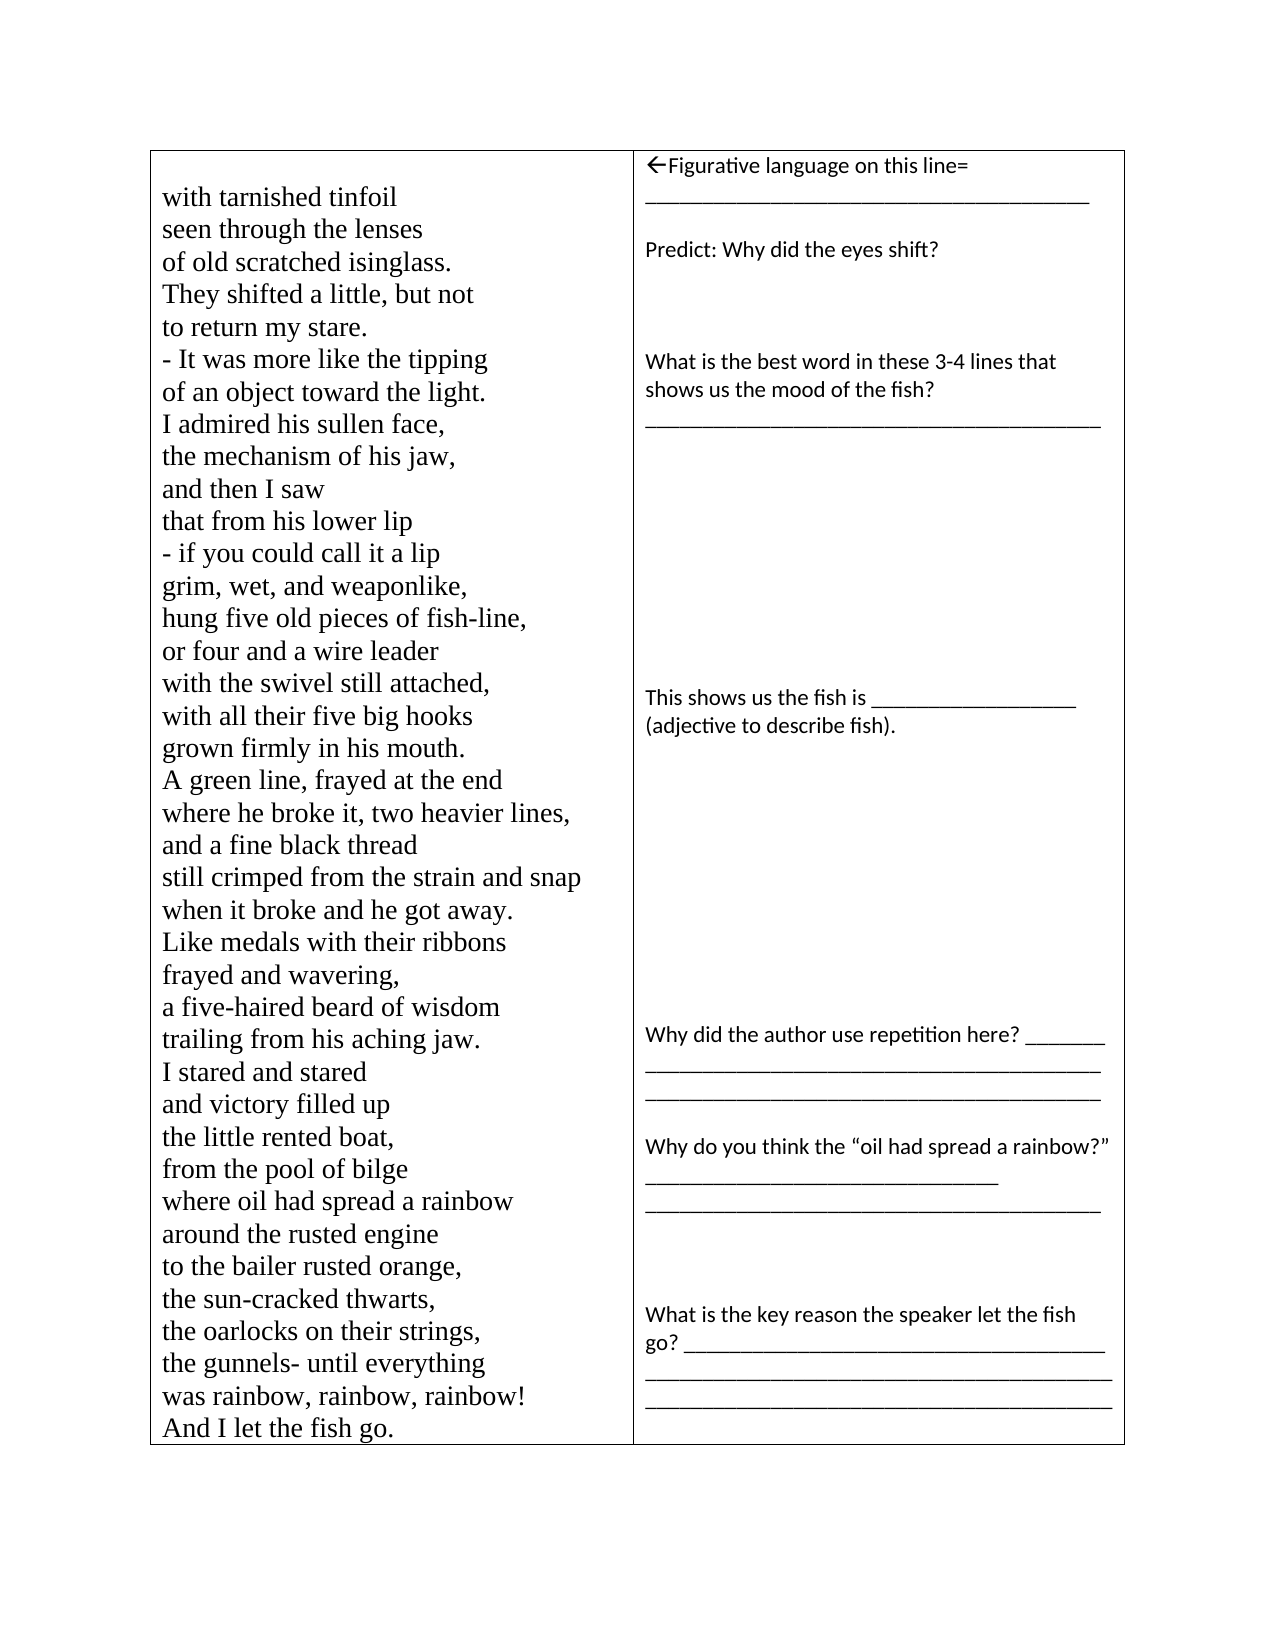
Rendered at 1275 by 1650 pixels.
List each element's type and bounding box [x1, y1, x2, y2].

table_header [634, 151, 1124, 1444]
table_header [151, 151, 633, 1444]
